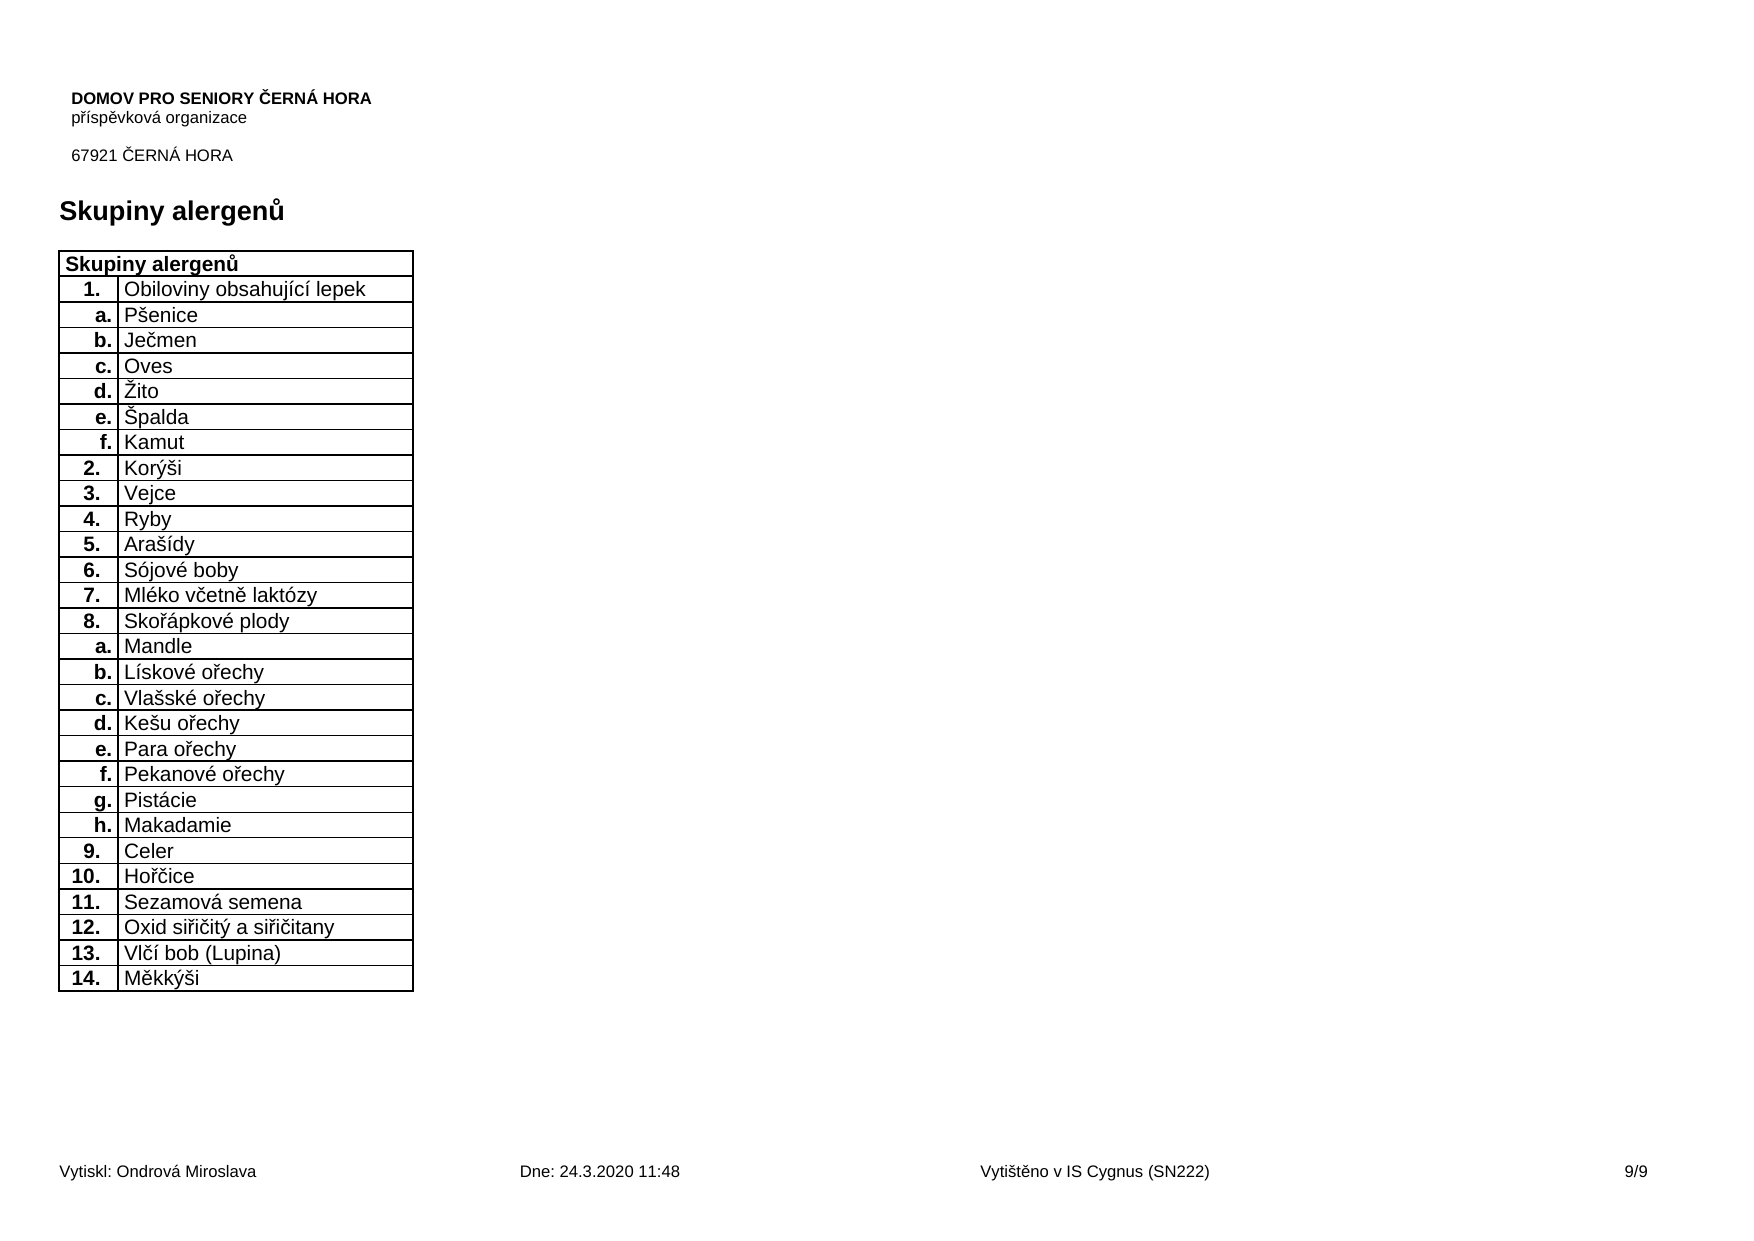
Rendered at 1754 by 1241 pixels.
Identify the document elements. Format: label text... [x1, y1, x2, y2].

table_cell a. [60, 303, 117, 326]
table_cell 13. [60, 941, 117, 964]
table_cell Oves [119, 354, 412, 377]
table_cell Skořápkové plody [119, 609, 412, 633]
table_cell 2. [60, 456, 117, 479]
table_cell Pekanové ořechy [119, 762, 412, 786]
table_cell Špalda [119, 405, 412, 428]
table_cell 9. [60, 838, 117, 862]
table_cell e. [60, 736, 117, 760]
table_cell 14. [60, 966, 117, 990]
table_cell Sezamová semena [119, 890, 412, 913]
table_cell Kešu ořechy [119, 711, 412, 735]
table_cell 5. [60, 532, 117, 556]
table_cell b. [60, 328, 117, 352]
table_cell g. [60, 787, 117, 811]
table_cell c. [60, 685, 117, 709]
table_cell e. [60, 405, 117, 428]
table_cell Měkkýši [119, 966, 412, 990]
table_cell 1. [60, 277, 117, 301]
table_cell 6. [60, 558, 117, 582]
table_cell Ječmen [119, 328, 412, 352]
table_cell Arašídy [119, 532, 412, 556]
table_cell d. [60, 379, 117, 403]
table_cell f. [60, 430, 117, 454]
table_cell Kamut [119, 430, 412, 454]
table_cell Sójové boby [119, 558, 412, 582]
table_cell c. [60, 354, 117, 377]
table_header Skupiny alergenů [60, 252, 412, 275]
table_cell 12. [60, 915, 117, 939]
table_cell h. [60, 813, 117, 837]
table_cell Mandle [119, 634, 412, 658]
table_cell Pšenice [119, 303, 412, 326]
table_cell Vlčí bob (Lupina) [119, 941, 412, 964]
table_cell d. [60, 711, 117, 735]
table_cell Hořčice [119, 864, 412, 888]
table_cell 3. [60, 481, 117, 505]
table_cell 4. [60, 507, 117, 531]
table_cell f. [60, 762, 117, 786]
table_cell Ryby [119, 507, 412, 531]
table_cell Mléko včetně laktózy [119, 583, 412, 607]
table_cell Pistácie [119, 787, 412, 811]
table_cell 10. [60, 864, 117, 888]
table_cell Oxid siřičitý a siřičitany [119, 915, 412, 939]
table_cell a. [60, 634, 117, 658]
table_cell Žito [119, 379, 412, 403]
table_cell Obiloviny obsahující lepek [119, 277, 412, 301]
table_cell Vlašské ořechy [119, 685, 412, 709]
table_cell 7. [60, 583, 117, 607]
table_cell Vejce [119, 481, 412, 505]
table_cell Korýši [119, 456, 412, 479]
table_cell Para ořechy [119, 736, 412, 760]
table_cell 8. [60, 609, 117, 633]
table_cell Makadamie [119, 813, 412, 837]
table_cell b. [60, 660, 117, 684]
table_cell Lískové ořechy [119, 660, 412, 684]
table_cell 11. [60, 890, 117, 913]
table_cell Celer [119, 838, 412, 862]
text Skupiny alergenů [59, 195, 1695, 226]
